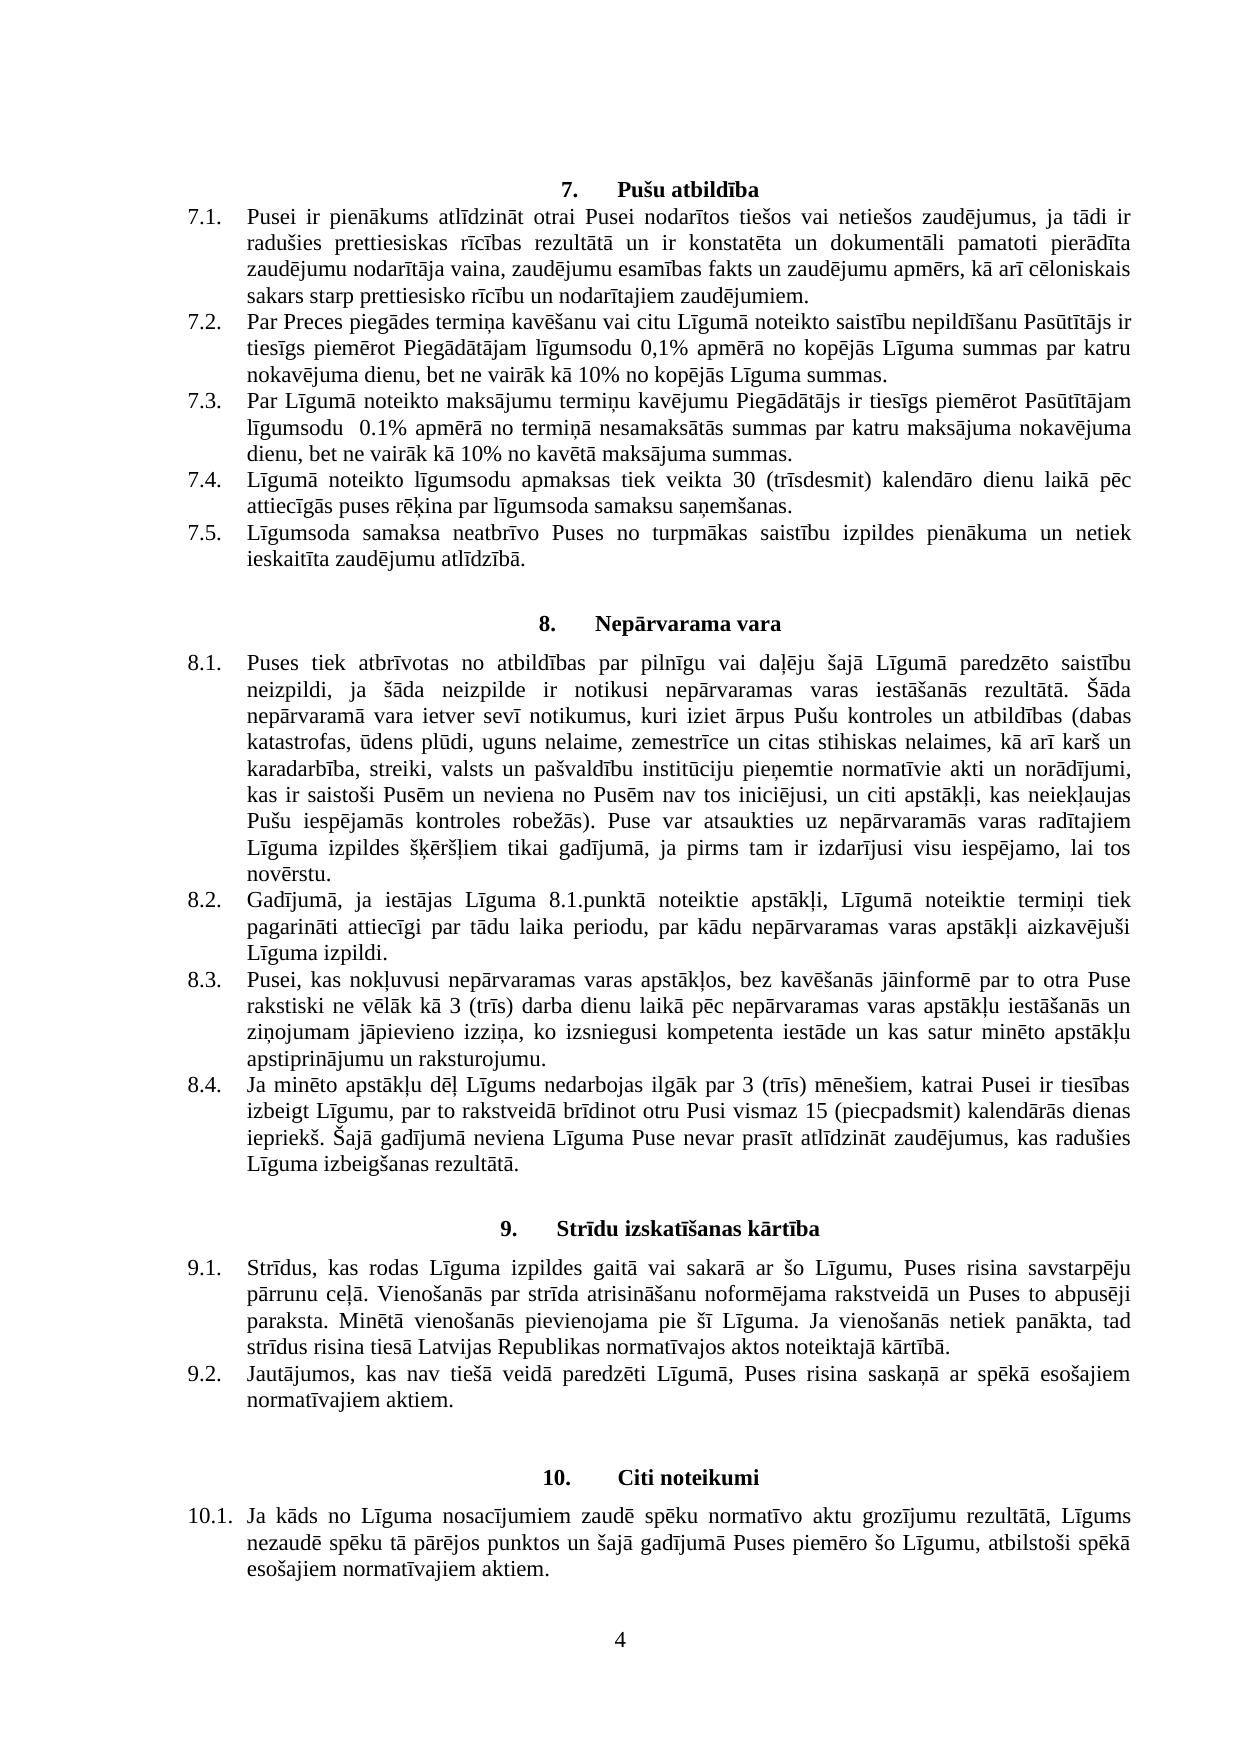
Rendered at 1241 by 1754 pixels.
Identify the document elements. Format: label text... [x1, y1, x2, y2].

list Ja minēto apstākļu dēļ Līgums nedarbojas ilgāk par 3 (trīs) mēnešiem, katrai Pusei ir tiesības izbeigt Līgumu, par to rakstveidā brīdinot otru Pusi vismaz 15 (piecpadsmit) kalendārās dienas iepriekš. Šajā gadījumā neviena Līguma Puse nevar prasīt atlīdzināt zaudējumus, kas radušies Līguma izbeigšanas rezultātā. [187, 1071, 1132, 1176]
list Jautājumos, kas nav tiešā veidā paredzēti Līgumā, Puses risina saskaņā ar spēkā esošajiem normatīvajiem aktiem. [187, 1359, 1132, 1412]
list Ja kāds no Līguma nosacījumiem zaudē spēku normatīvo aktu grozījumu rezultātā, Līgums nezaudē spēku tā pārējos punktos un šajā gadījumā Puses piemēro šo Līgumu, atbilstoši spēkā esošajiem normatīvajiem aktiem. [187, 1502, 1132, 1582]
list Līgumsoda samaksa neatbrīvo Puses no turpmākas saistību izpildes pienākuma un netiek ieskaitīta zaudējumu atlīdzībā. [187, 519, 1132, 572]
list Gadījumā, ja iestājas Līguma 8.1.punktā noteiktie apstākļi, Līgumā noteiktie termiņi tiek pagarināti attiecīgi par tādu laika periodu, par kādu nepārvaramas varas apstākļi aizkavējuši Līguma izpildi. [187, 887, 1132, 966]
list Līgumā noteikto līgumsodu apmaksas tiek veikta 30 (trīsdesmit) kalendāro dienu laikā pēc attiecīgās puses rēķina par līgumsoda samaksu saņemšanas. [187, 466, 1132, 519]
list Nepārvarama vara [187, 611, 1132, 637]
list Pusei, kas nokļuvusi nepārvaramas varas apstākļos, bez kavēšanās jāinformē par to otra Puse rakstiski ne vēlāk kā 3 (trīs) darba dienu laikā pēc nepārvaramas varas apstākļu iestāšanās un ziņojumam jāpievieno izziņa, ko izsniegusi kompetenta iestāde un kas satur minēto apstākļu apstiprinājumu un raksturojumu. [187, 966, 1132, 1071]
list Par Preces piegādes termiņa kavēšanu vai citu Līgumā noteikto saistību nepildīšanu Pasūtītājs ir tiesīgs piemērot Piegādātājam līgumsodu 0,1% apmērā no kopējās Līguma summas par katru nokavējuma dienu, bet ne vairāk kā 10% no kopējās Līguma summas. [187, 308, 1132, 387]
list Strīdus, kas rodas Līguma izpildes gaitā vai sakarā ar šo Līgumu, Puses risina savstarpēju pārrunu ceļā. Vienošanās par strīda atrisināšanu noformējama rakstveidā un Puses to abpusēji paraksta. Minētā vienošanās pievienojama pie šī Līguma. Ja vienošanās netiek panākta, tad strīdus risina tiesā Latvijas Republikas normatīvajos aktos noteiktajā kārtībā. [187, 1254, 1132, 1359]
list Citi noteikumi [169, 1464, 1132, 1490]
list Par Līgumā noteikto maksājumu termiņu kavējumu Piegādātājs ir tiesīgs piemērot Pasūtītājam līgumsodu 0.1% apmērā no termiņā nesamaksātās summas par katru maksājuma nokavējuma dienu, bet ne vairāk kā 10% no kavētā maksājuma summas. [187, 387, 1132, 466]
list Pušu atbildība [187, 176, 1132, 203]
list Pusei ir pienākums atlīdzināt otrai Pusei nodarītos tiešos vai netiešos zaudējumus, ja tādi ir radušies prettiesiskas rīcības rezultātā un ir konstatēta un dokumentāli pamatoti pierādīta zaudējumu nodarītāja vaina, zaudējumu esamības fakts un zaudējumu apmērs, kā arī cēloniskais sakars starp prettiesisko rīcību un nodarītajiem zaudējumiem. [187, 203, 1132, 308]
list Strīdu izskatīšanas kārtība [187, 1215, 1132, 1242]
list Puses tiek atbrīvotas no atbildības par pilnīgu vai daļēju šajā Līgumā paredzēto saistību neizpildi, ja šāda neizpilde ir notikusi nepārvaramas varas iestāšanās rezultātā. Šāda nepārvaramā vara ietver sevī notikumus, kuri iziet ārpus Pušu kontroles un atbildības (dabas katastrofas, ūdens plūdi, uguns nelaime, zemestrīce un citas stihiskas nelaimes, kā arī karš un karadarbība, streiki, valsts un pašvaldību institūciju pieņemtie normatīvie akti un norādījumi, kas ir saistoši Pusēm un neviena no Pusēm nav tos iniciējusi, un citi apstākļi, kas neiekļaujas Pušu iespējamās kontroles robežās). Puse var atsaukties uz nepārvaramās varas radītajiem Līguma izpildes šķēršļiem tikai gadījumā, ja pirms tam ir izdarījusi visu iespējamo, lai tos novērstu. [187, 649, 1132, 887]
